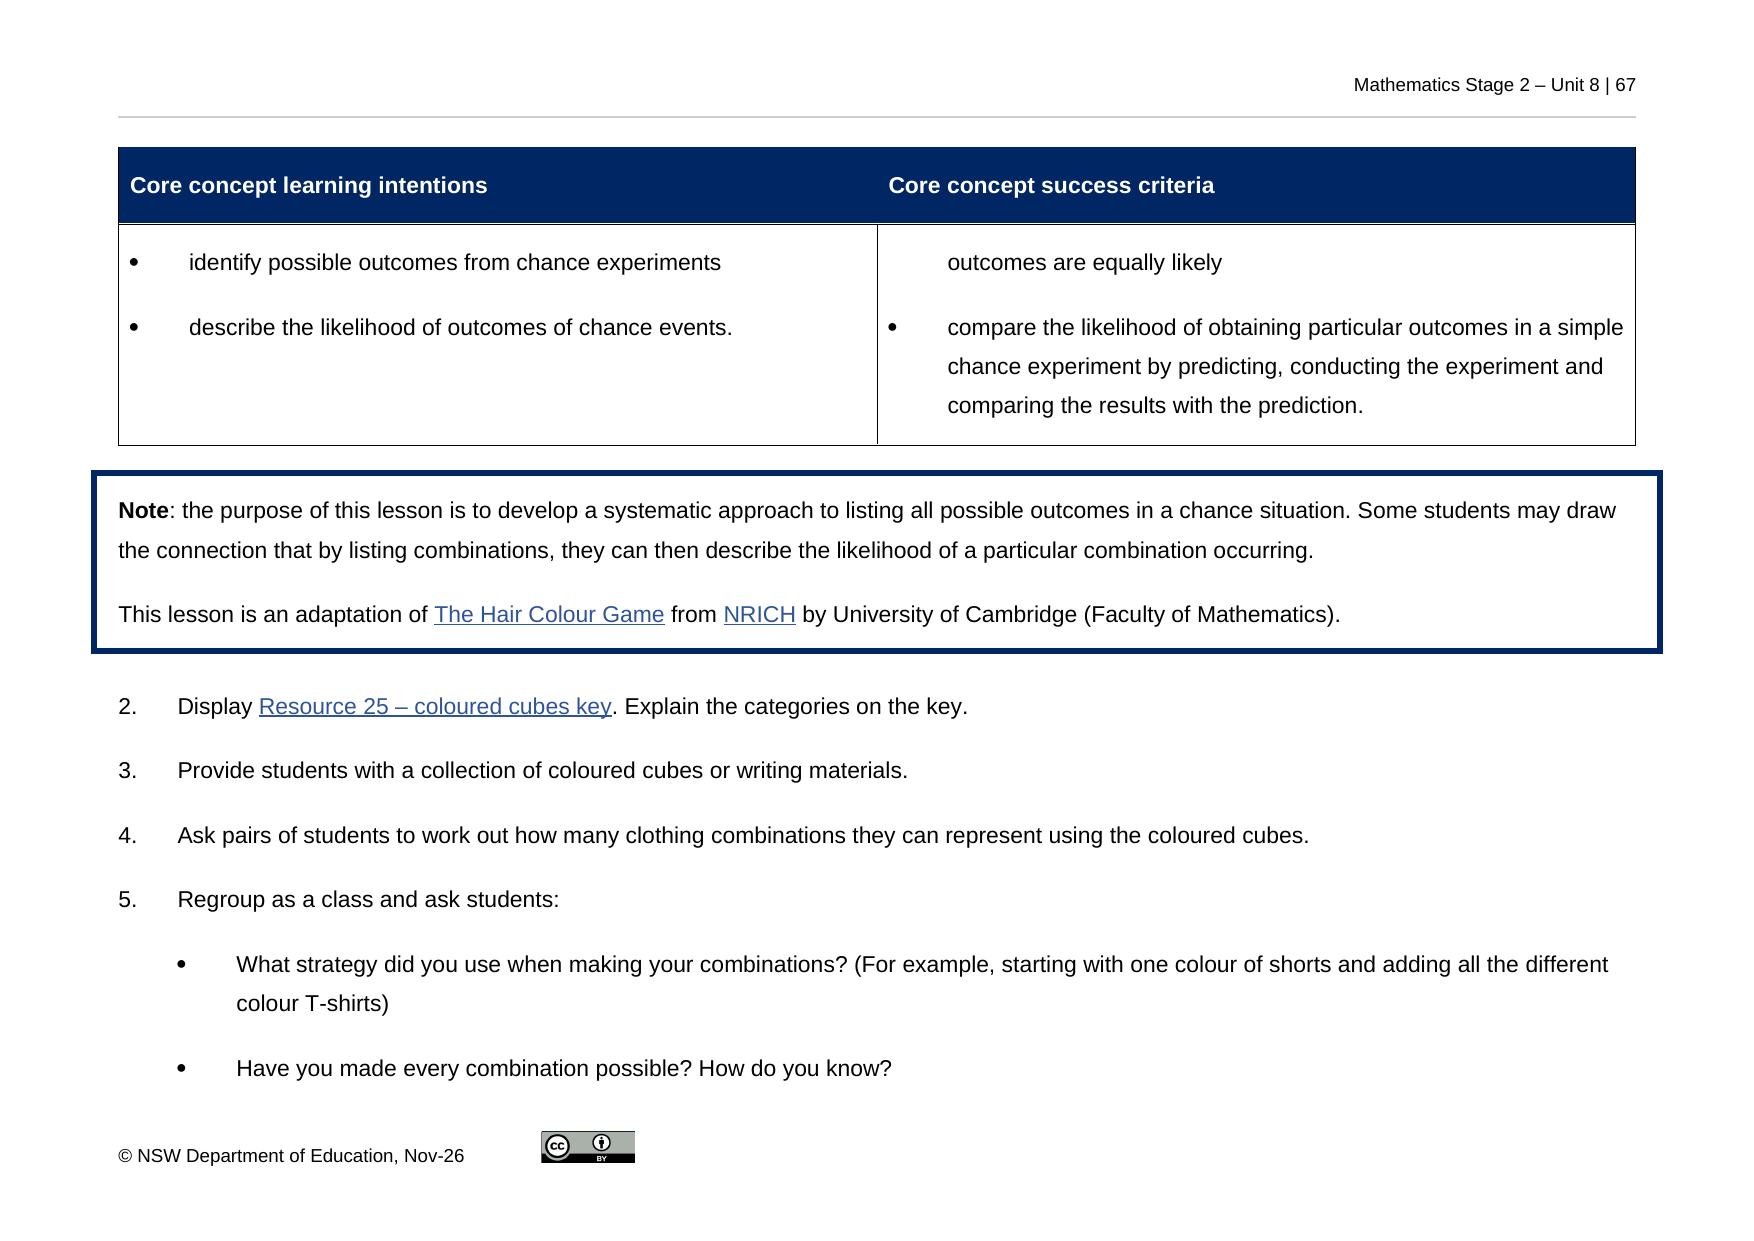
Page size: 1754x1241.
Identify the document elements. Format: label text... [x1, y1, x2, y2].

text This lesson is an adaptation of The Hair Colour Game from NRICH by University of Cambridge (Faculty of Mathematics). [97, 574, 1657, 648]
table_header Core concept success criteria [877, 147, 1635, 223]
picture [541, 1131, 635, 1163]
list Display Resource 25 – coloured cubes key. Explain the categories on the key. [118, 693, 1636, 719]
list Ask pairs of students to work out how many clothing combinations they can represent using the coloured cubes. [118, 822, 1636, 848]
table_header Core concept learning intentions [119, 147, 877, 223]
table_cell Students are learning to: identify possible outcomes from chance experiments describe the likelihood of outcomes of chance events. [119, 225, 877, 444]
list What strategy did you use when making your combinations? (For example, starting with one colour of shorts and adding all the different colour T-shirts) [177, 951, 1636, 1016]
list Provide students with a collection of coloured cubes or writing materials. [118, 757, 1636, 783]
list Regroup as a class and ask students: [118, 886, 1636, 912]
text Note: the purpose of this lesson is to develop a systematic approach to listing all possible outcomes in a chance situation. Some students may draw the connection that by listing combinations, they can then describe the likelihood of a particular combination occurring. [97, 476, 1657, 563]
list Have you made every combination possible? How do you know? [177, 1054, 1636, 1081]
